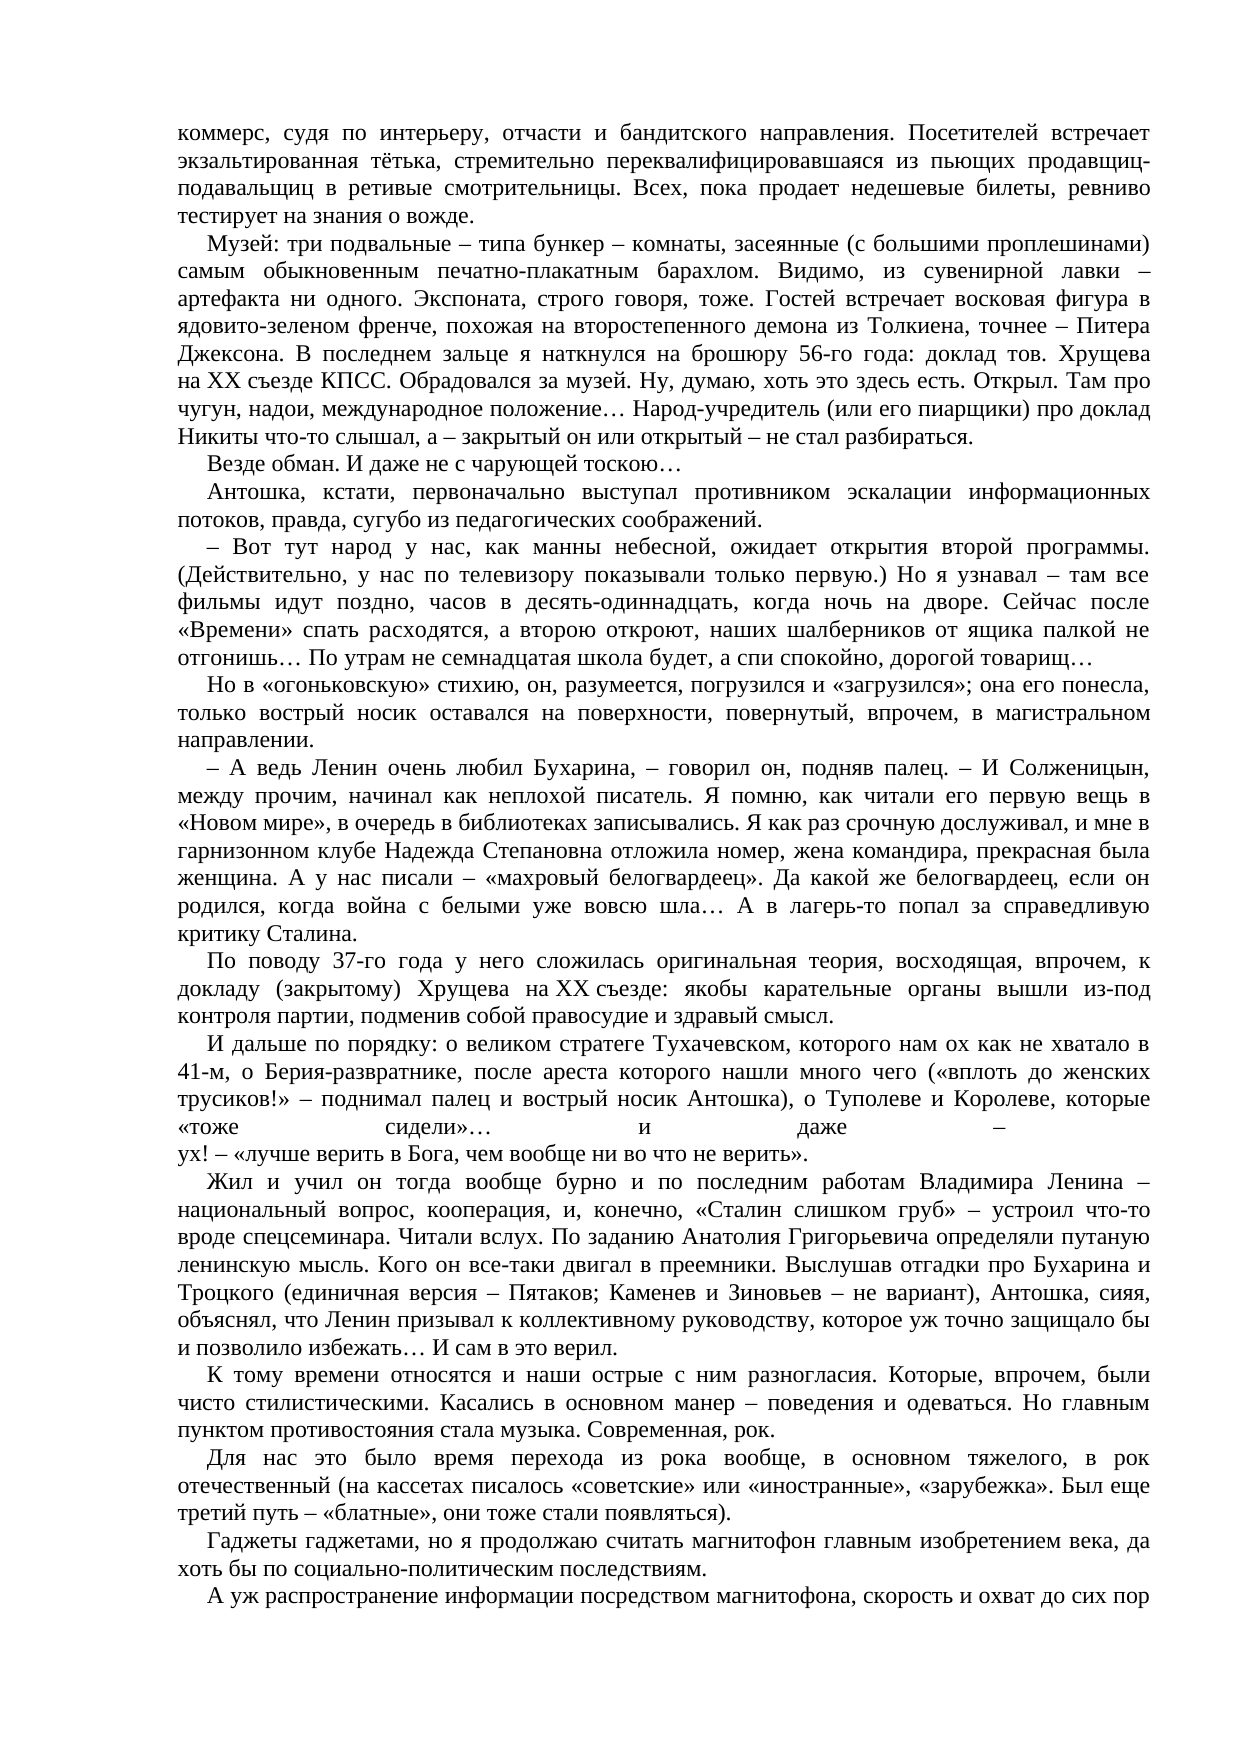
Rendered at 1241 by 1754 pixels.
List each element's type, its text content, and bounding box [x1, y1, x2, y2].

text – Вот тут народ у нас, как манны небесной, ожидает открытия второй программы. (Действительно, у нас по телевизору показывали только первую.) Но я узнавал – там все фильмы идут поздно, часов в десять-одиннадцать, когда ночь на дворе. Сейчас после «Времени» спать расходятся, а второю откроют, наших шалберников от ящика палкой не отгонишь… По утрам не семнадцатая школа будет, а спи спокойно, дорогой товарищ… [177, 532, 1152, 670]
text По поводу 37-го года у него сложилась оригинальная теория, восходящая, впрочем, к докладу (закрытому) Хрущева на XX съезде: якобы карательные органы вышли из-под контроля партии, подменив собой правосудие и здравый смысл. [177, 946, 1152, 1029]
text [177, 1581, 1152, 1609]
text Жил и учил он тогда вообще бурно и по последним работам Владимира Ленина – национальный вопрос, кооперация, и, конечно, «Сталин слишком груб» – устроил что-то вроде спецсеминара. Читали вслух. По заданию Анатолия Григорьевича определяли путаную ленинскую мысль. Кого он все-таки двигал в преемники. Выслушав отгадки про Бухарина и Троцкого (единичная версия – Пятаков; Каменев и Зиновьев – не вариант), Антошка, сияя, объяснял, что Ленин призывал к коллективному руководству, которое уж точно защищало бы и позволило избежать… И сам в это верил. [177, 1167, 1152, 1360]
text К тому времени относятся и наши острые с ним разногласия. Которые, впрочем, были чисто стилистическими. Касались в основном манер – поведения и одеваться. Но главным пунктом противостояния стала музыка. Современная, рок. [177, 1360, 1152, 1443]
text Но в «огоньковскую» стихию, он, разумеется, погрузился и «загрузился»; она его понесла, только вострый носик оставался на поверхности, повернутый, впрочем, в магистральном направлении. [177, 670, 1152, 753]
text Гаджеты гаджетами, но я продолжаю считать магнитофон главным изобретением века, да хоть бы по социально-политическим последствиям. [177, 1526, 1152, 1581]
text И дальше по порядку: о великом стратеге Тухачевском, которого нам ох как не хватало в 41-м, о Берия-развратнике, после ареста которого нашли много чего («вплоть до женских трусиков!» – поднимал палец и вострый носик Антошка), о Туполеве и Королеве, которые «тоже сидели»… и даже – ух! – «лучше верить в Бога, чем вообще ни во что не верить». [177, 1029, 1152, 1167]
text Для нас это было время перехода из рока вообще, в основном тяжелого, в рок отечественный (на кассетах писалось «советские» или «иностранные», «зарубежка». Был еще третий путь – «блатные», они тоже стали появляться). [177, 1443, 1152, 1526]
text Везде обман. И даже не с чарующей тоскою… [177, 449, 1152, 477]
text – А ведь Ленин очень любил Бухарина, – говорил он, подняв палец. – И Солженицын, между прочим, начинал как неплохой писатель. Я помню, как читали его первую вещь в «Новом мире», в очередь в библиотеках записывались. Я как раз срочную дослуживал, и мне в гарнизонном клубе Надежда Степановна отложила номер, жена командира, прекрасная была женщина. А у нас писали – «махровый белогвардеец». Да какой же белогвардеец, если он родился, когда война с белыми уже вовсю шла… А в лагерь-то попал за справедливую критику Сталина. [177, 753, 1152, 946]
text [177, 118, 1152, 228]
text Музей: три подвальные – типа бункер – комнаты, засеянные (с большими проплешинами) самым обыкновенным печатно-плакатным барахлом. Видимо, из сувенирной лавки – артефакта ни одного. Экспоната, строго говоря, тоже. Гостей встречает восковая фигура в ядовито-зеленом френче, похожая на второстепенного демона из Толкиена, точнее – Питера Джексона. В последнем зальце я наткнулся на брошюру 56-го года: доклад тов. Хрущева на XX съезде КПСС. Обрадовался за музей. Ну, думаю, хоть это здесь есть. Открыл. Там про чугун, надои, международное положение… Народ-учредитель (или его пиарщики) про доклад Никиты что-то слышал, а – закрытый он или открытый – не стал разбираться. [177, 228, 1152, 449]
text Антошка, кстати, первоначально выступал противником эскалации информационных потоков, правда, сугубо из педагогических соображений. [177, 477, 1152, 532]
